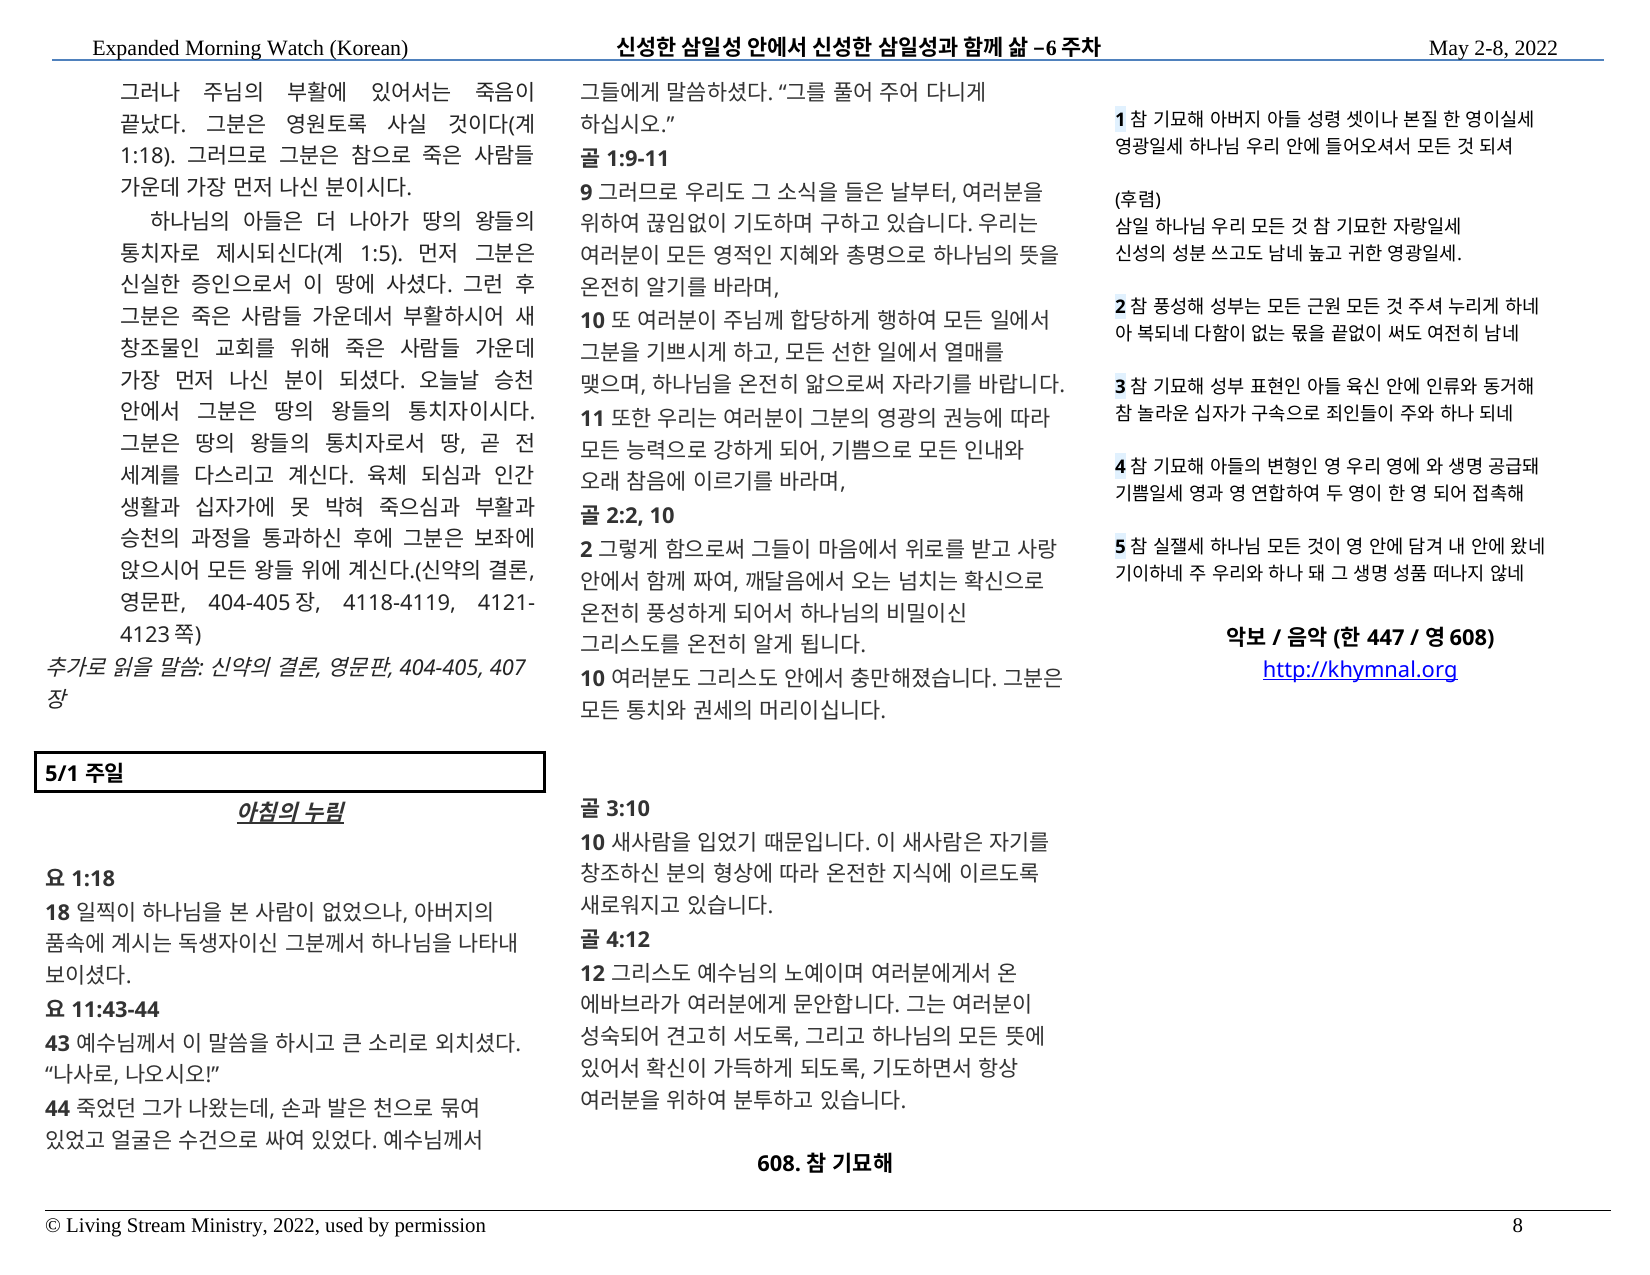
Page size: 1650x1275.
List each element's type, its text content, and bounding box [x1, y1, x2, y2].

text 18 일찍이 하나님을 본 사람이 없었으나, 아버지의 품속에 계시는 독생자이신 그분께서 하나님을 나타내 보이셨다. [45, 894, 535, 990]
list 추가로 읽을 말씀: 신약의 결론, 영문판, 404-405, 407장 [45, 650, 535, 714]
text 44 죽었던 그가 나왔는데, 손과 발은 천으로 묶여 있었고 얼굴은 수건으로 싸여 있었다. 예수님께서 그들에게 말씀하셨다. “그를 풀어 주어 다니게 하십시오.” [580, 75, 1070, 138]
text 10 새사람을 입었기 때문입니다. 이 새사람은 자기를 창조하신 분의 형상에 따라 온전한 지식에 이르도록 새로워지고 있습니다. [580, 824, 1070, 920]
text 악보 / 음악 (한 447 / 영608) [1115, 620, 1605, 652]
text http://khymnal.org [1115, 654, 1605, 683]
text 9 그러므로 우리도 그 소식을 들은 날부터, 여러분을 위하여 끊임없이 기도하며 구하고 있습니다. 우리는 여러분이 모든 영적인 지혜와 총명으로 하나님의 뜻을 온전히 알기를 바라며, [580, 174, 1070, 301]
text 11 또한 우리는 여러분이 그분의 영광의 권능에 따라 모든 능력으로 강하게 되어, 기쁨으로 모든 인내와 오래 참음에 이르기를 바라며, [580, 401, 1070, 496]
text 10 여러분도 그리스도 안에서 충만해졌습니다. 그분은 모든 통치와 권세의 머리이십니다. [580, 661, 1070, 725]
text 2 그렇게 함으로써 그들이 마음에서 위로를 받고 사랑 안에서 함께 짜여, 깨달음에서 오는 넘치는 확신으로 온전히 풍성하게 되어서 하나님의 비밀이신 그리스도를 온전히 알게 됩니다. [580, 532, 1070, 659]
text 608. 참 기묘해 [580, 1146, 1070, 1178]
text 요 1:18 [45, 861, 535, 892]
text 43 예수님께서 이 말씀을 하시고 큰 소리로 외치셨다. “나사로, 나오시오!” [45, 1026, 535, 1089]
text 골 1:9-11 [580, 141, 1070, 172]
text 골 3:10 [580, 791, 1070, 822]
text 1 참 기묘해 아버지 아들 성령 셋이나 본질 한 영이실세 영광일세 하나님 우리 안에 들어오셔서 모든 것 되셔 (후렴) 삼일 하나님 우리 모든 것 참 기묘한 자랑일세 신성의 성분 쓰고도 남네 높고 귀한 영광일세. 2 참 풍성해 성부는 모든 근원 모든 것 주셔 누리게 하네 아 복되네 다함이 없는 몫을 끝없이 써도 여전히 남네 3 참 기묘해 성부 표현인 아들 육신 안에 인류와 동거해 참 놀라운 십자가 구속으로 죄인들이 주와 하나 되네 4 참 기묘해 아들의 변형인 영 우리 영에 와 생명 공급돼 기쁨일세 영과 영 연합하여 두 영이 한 영 되어 접촉해 5 참 실잴세 하나님 모든 것이 영 안에 담겨 내 안에 왔네 기이하네 주 우리와 하나 돼 그 생명 성품 떠나지 않네 [1115, 75, 1605, 586]
text 골 2:2, 10 [580, 498, 1070, 530]
text 44 죽었던 그가 나왔는데, 손과 발은 천으로 묶여 있었고 얼굴은 수건으로 싸여 있었다. 예수님께서 그들에게 말씀하셨다. “그를 풀어 주어 다니게 하십시오.” [45, 1091, 535, 1155]
list 하나님의 아들은 더 나아가 땅의 왕들의 통치자로 제시되신다(계 1:5). 먼저 그분은 신실한 증인으로서 이 땅에 사셨다. 그런 후 그분은 죽은 사람들 가운데서 부활하시어 새 창조물인 교회를 위해 죽은 사람들 가운데 가장 먼저 나신 분이 되셨다. 오늘날 승천 안에서 그분은 땅의 왕들의 통치자이시다. 그분은 땅의 왕들의 통치자로서 땅, 곧 전 세계를 다스리고 계신다. 육체 되심과 인간 생활과 십자가에 못 박혀 죽으심과 부활과 승천의 과정을 통과하신 후에 그분은 보좌에 앉으시어 모든 왕들 위에 계신다.(신약의 결론, 영문판, 404-405장, 4118-4119, 4121-4123쪽) [120, 204, 535, 648]
text 5/1 주일 [37, 754, 543, 790]
text 10 또 여러분이 주님께 합당하게 행하여 모든 일에서 그분을 기쁘시게 하고, 모든 선한 일에서 열매를 맺으며, 하나님을 온전히 앎으로써 자라기를 바랍니다. [580, 303, 1070, 399]
text 요 11:43-44 [45, 992, 535, 1023]
text 골 4:12 [580, 922, 1070, 953]
text 아침의 누림 [45, 795, 535, 827]
text 12 그리스도 예수님의 노예이며 여러분에게서 온 에바브라가 여러분에게 문안합니다. 그는 여러분이 성숙되어 견고히 서도록, 그리고 하나님의 모든 뜻에 있어서 확신이 가득하게 되도록, 기도하면서 항상 여러분을 위하여 분투하고 있습니다. [580, 956, 1070, 1114]
